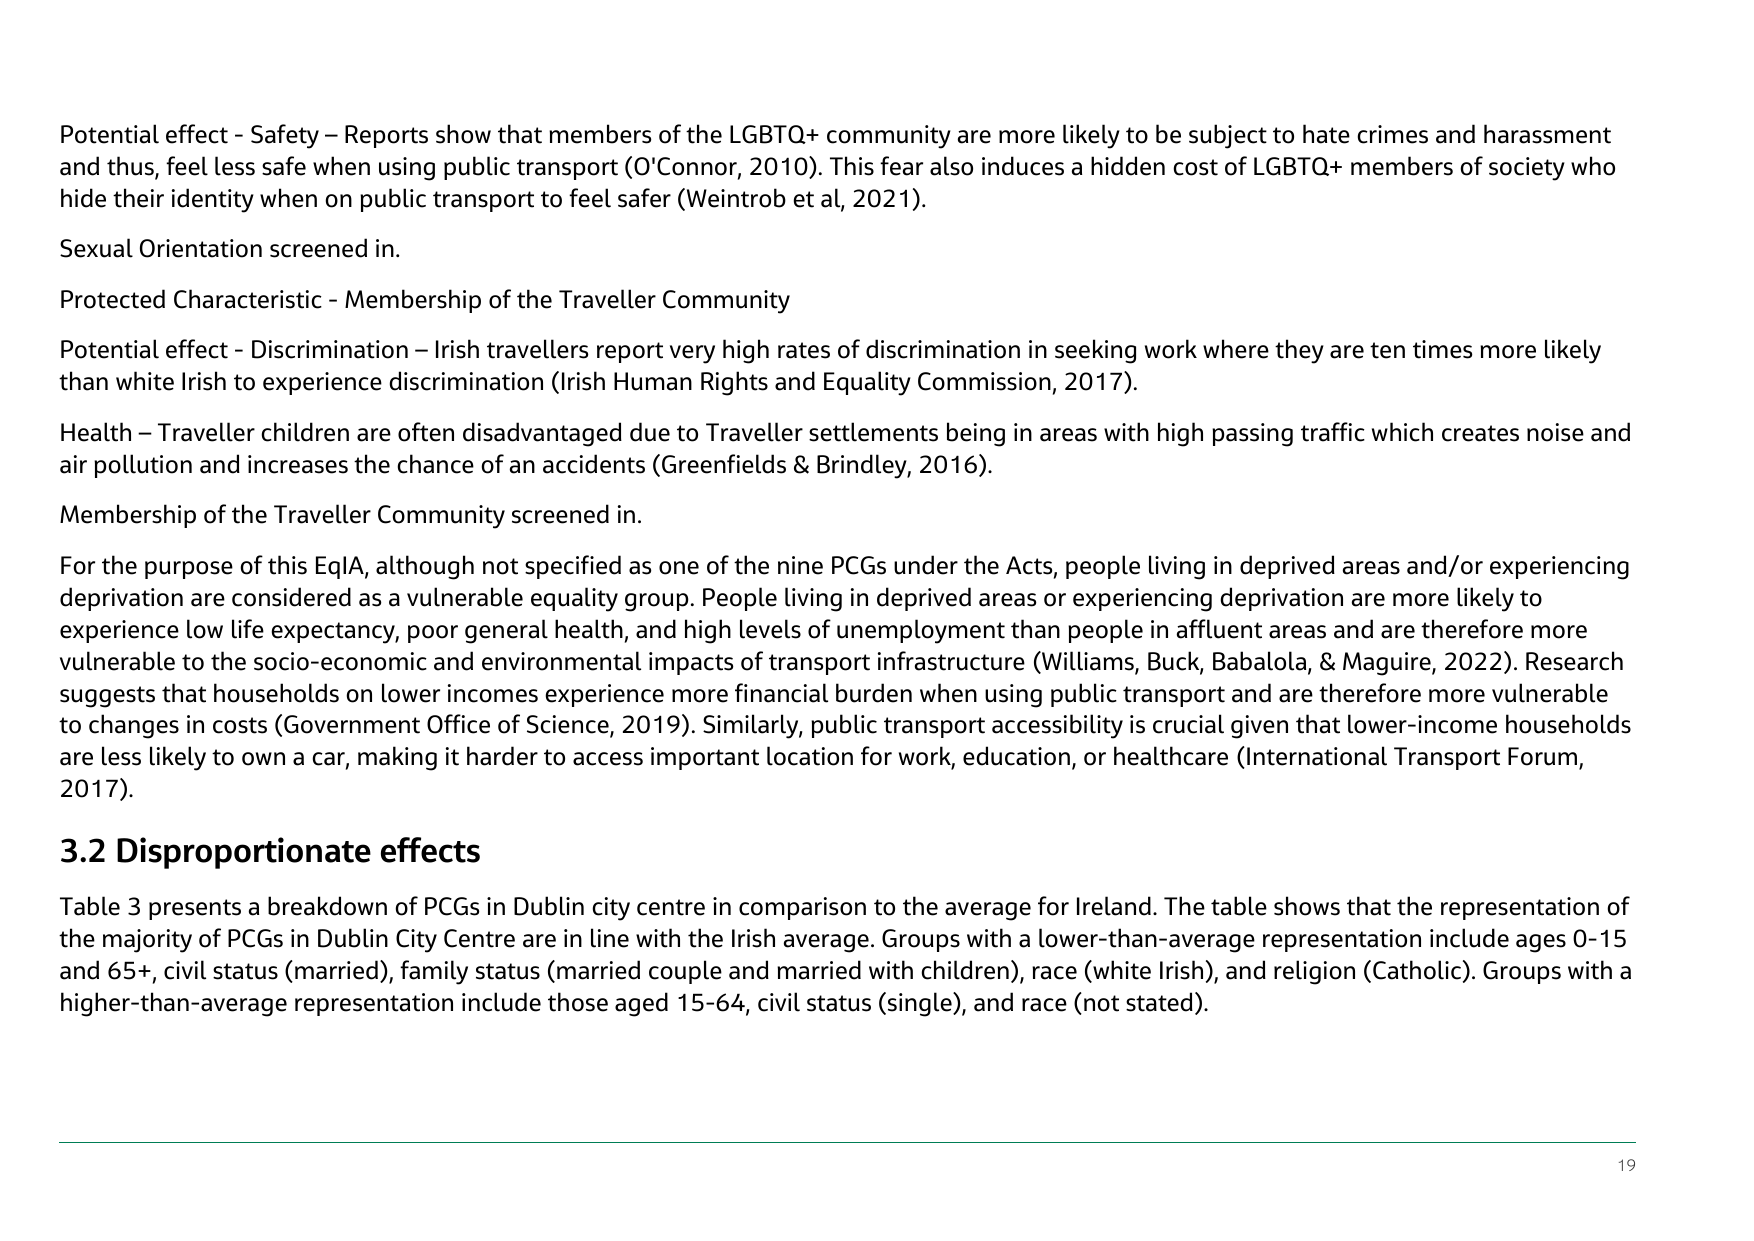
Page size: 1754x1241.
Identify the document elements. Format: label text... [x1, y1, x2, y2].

text Table 3 presents a breakdown of PCGs in Dublin city centre in comparison to the average for Ireland. The table shows that the representation of the majority of PCGs in Dublin City Centre are in line with the Irish average. Groups with a lower-than-average representation include ages 0-15 and 65+, civil status (married), family status (married couple and married with children), race (white Irish), and religion (Catholic). Groups with a higher-than-average representation include those aged 15-64, civil status (single), and race (not stated). [59, 891, 1636, 1018]
text Membership of the Traveller Community screened in. [59, 499, 1636, 531]
text Protected Characteristic - Membership of the Traveller Community [59, 283, 1636, 315]
text Sexual Orientation screened in. [59, 232, 1636, 264]
text For the purpose of this EqIA, although not specified as one of the nine PCGs under the Acts, people living in deprived areas and/or experiencing deprivation are considered as a vulnerable equality group. People living in deprived areas or experiencing deprivation are more likely to experience low life expectancy, poor general health, and high levels of unemployment than people in affluent areas and are therefore more vulnerable to the socio-economic and environmental impacts of transport infrastructure . Research suggests that households on lower incomes experience more financial burden when using public transport and are therefore more vulnerable to changes in costs . Similarly, public transport accessibility is crucial given that lower-income households are less likely to own a car, making it harder to access important location for work, education, or healthcare . [59, 549, 1636, 804]
text Potential effect - Discrimination – Irish travellers report very high rates of discrimination in seeking work where they are ten times more likely than white Irish to experience discrimination (Irish Human Rights and Equality Commission, 2017). [59, 334, 1636, 397]
text Health – Traveller children are often disadvantaged due to Traveller settlements being in areas with high passing traffic which creates noise and air pollution and increases the chance of an accidents (Greenfields & Brindley, 2016). [59, 416, 1636, 480]
subtitle 3.2 Disproportionate effects [59, 829, 1636, 872]
text Potential effect - Safety – Reports show that members of the LGBTQ+ community are more likely to be subject to hate crimes and harassment and thus, feel less safe when using public transport (O'Connor, 2010). This fear also induces a hidden cost of LGBTQ+ members of society who hide their identity when on public transport to feel safer (Weintrob et al, 2021). [59, 118, 1636, 214]
